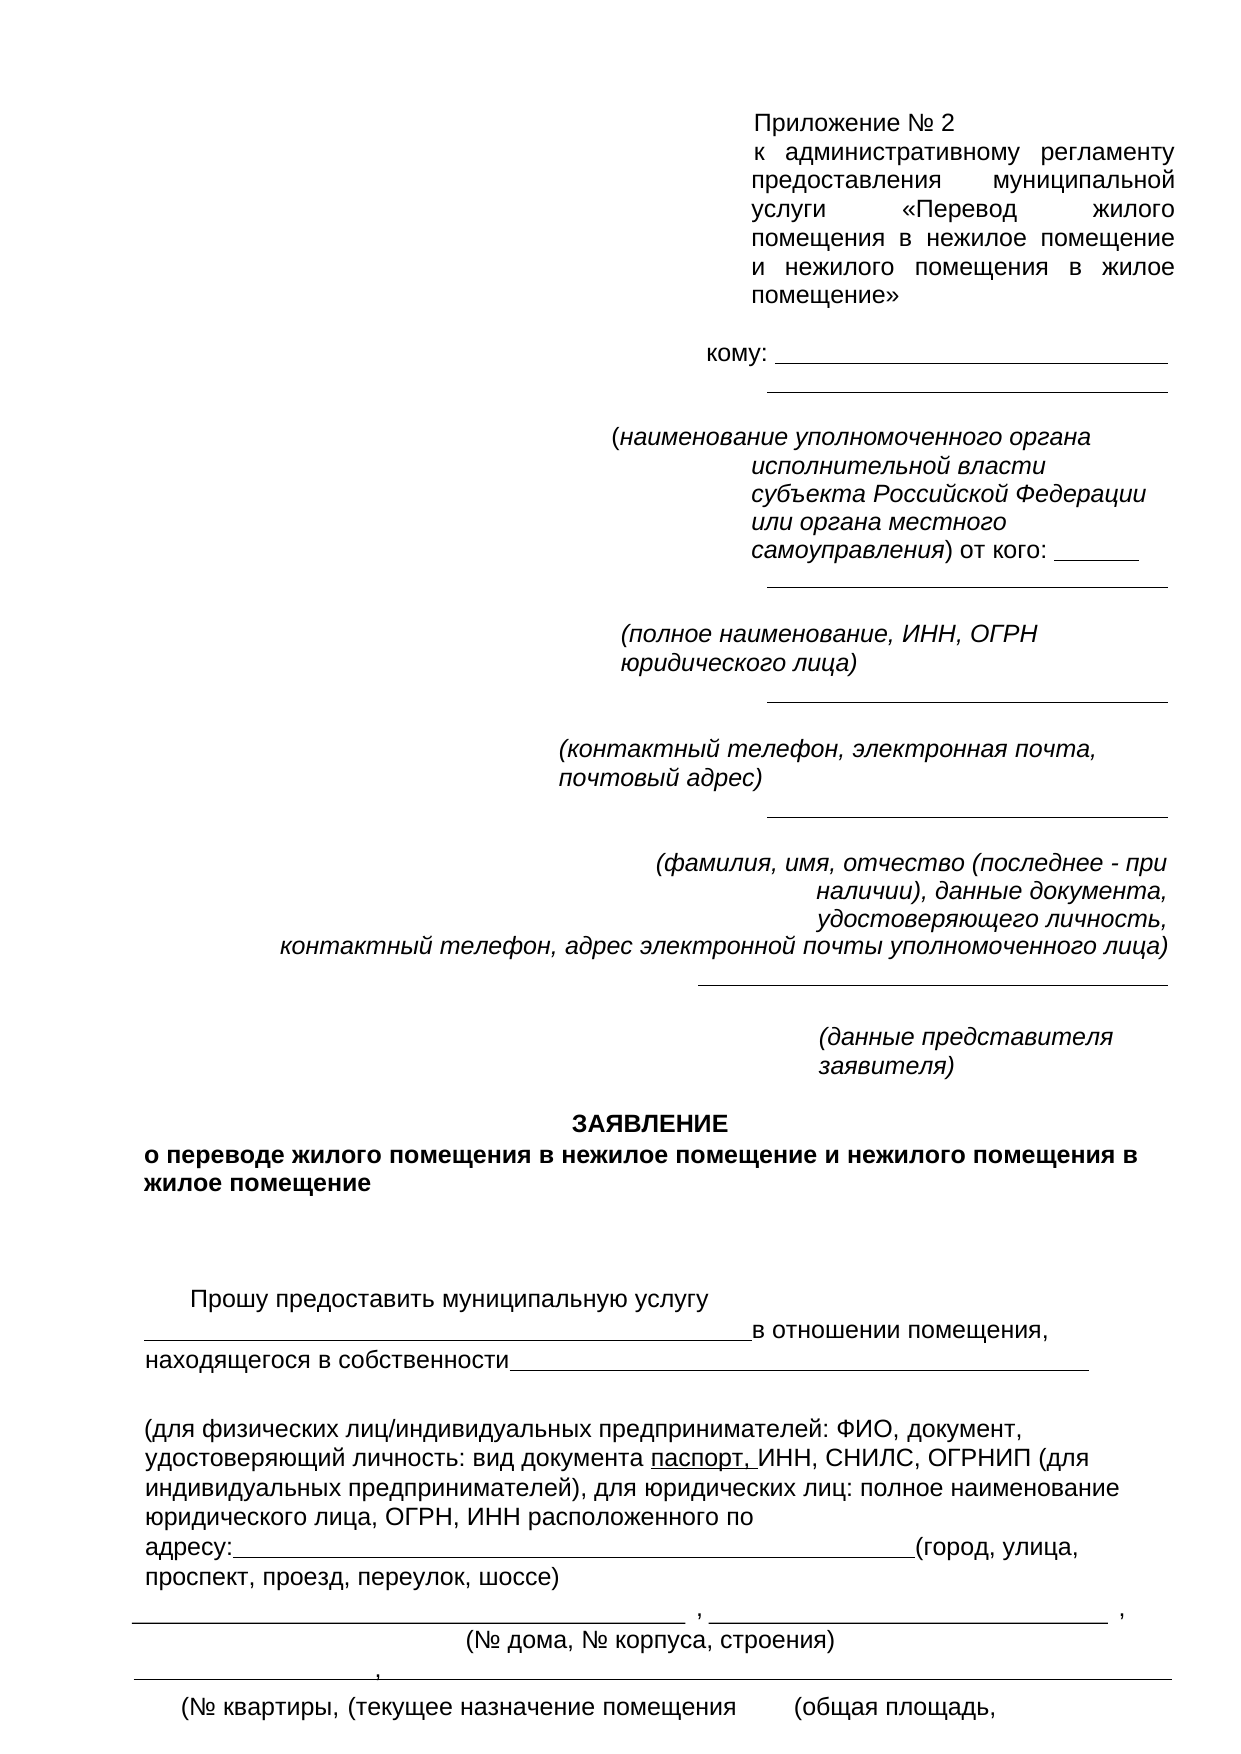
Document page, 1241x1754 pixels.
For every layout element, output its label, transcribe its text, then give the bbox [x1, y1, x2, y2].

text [144, 1693, 1058, 1721]
text ЗАЯВЛЕНИЕ [130, 1109, 1170, 1138]
text о переводе жилого помещения в нежилое помещение и нежилого помещения в жилое помещение [144, 1140, 1207, 1197]
text Прошу предоставить муниципальную услугу [190, 1284, 1207, 1313]
text к административному регламенту предоставления муниципальной услуги «Перевод жилого помещения в нежилое помещение и нежилого помещения в жилое помещение» [751, 136, 1175, 309]
text (для физических лиц/индивидуальных предпринимателей: ФИО, документ, удостоверяющий личность: вид документа паспорт, ИНН, СНИЛС, ОГРНИП (для индивидуальных предпринимателей), для юридических лиц: полное наименование юридического лица, ОГРН, ИНН расположенного по [144, 1414, 1183, 1531]
text адресу: (город, улица, проспект, проезд, переулок, шоссе) [145, 1532, 1159, 1590]
text (наименование уполномоченного органа исполнительной власти субъекта Российской Федерации или органа местного самоуправления) от кого: [611, 423, 1165, 564]
text контактный телефон, адрес электронной почты уполномоченного лица) [119, 933, 1168, 959]
text (полное наименование, ИНН, ОГРН юридического лица) [621, 619, 1207, 677]
text (№ дома, № корпуса, строения) [131, 1623, 1170, 1654]
text (контактный телефон, электронная почта, почтовый адрес) [559, 734, 1207, 791]
text , [119, 1654, 1187, 1683]
text в отношении помещения, находящегося в собственности [144, 1315, 1089, 1374]
text Приложение № 2 [751, 108, 1175, 136]
text , , [614, 1593, 1207, 1622]
text (данные представителя заявителя) [819, 1022, 1207, 1080]
text кому: [706, 338, 1207, 366]
text (фамилия, имя, отчество (последнее - при наличии), данные документа, удостоверяющего личность, [655, 849, 1168, 933]
